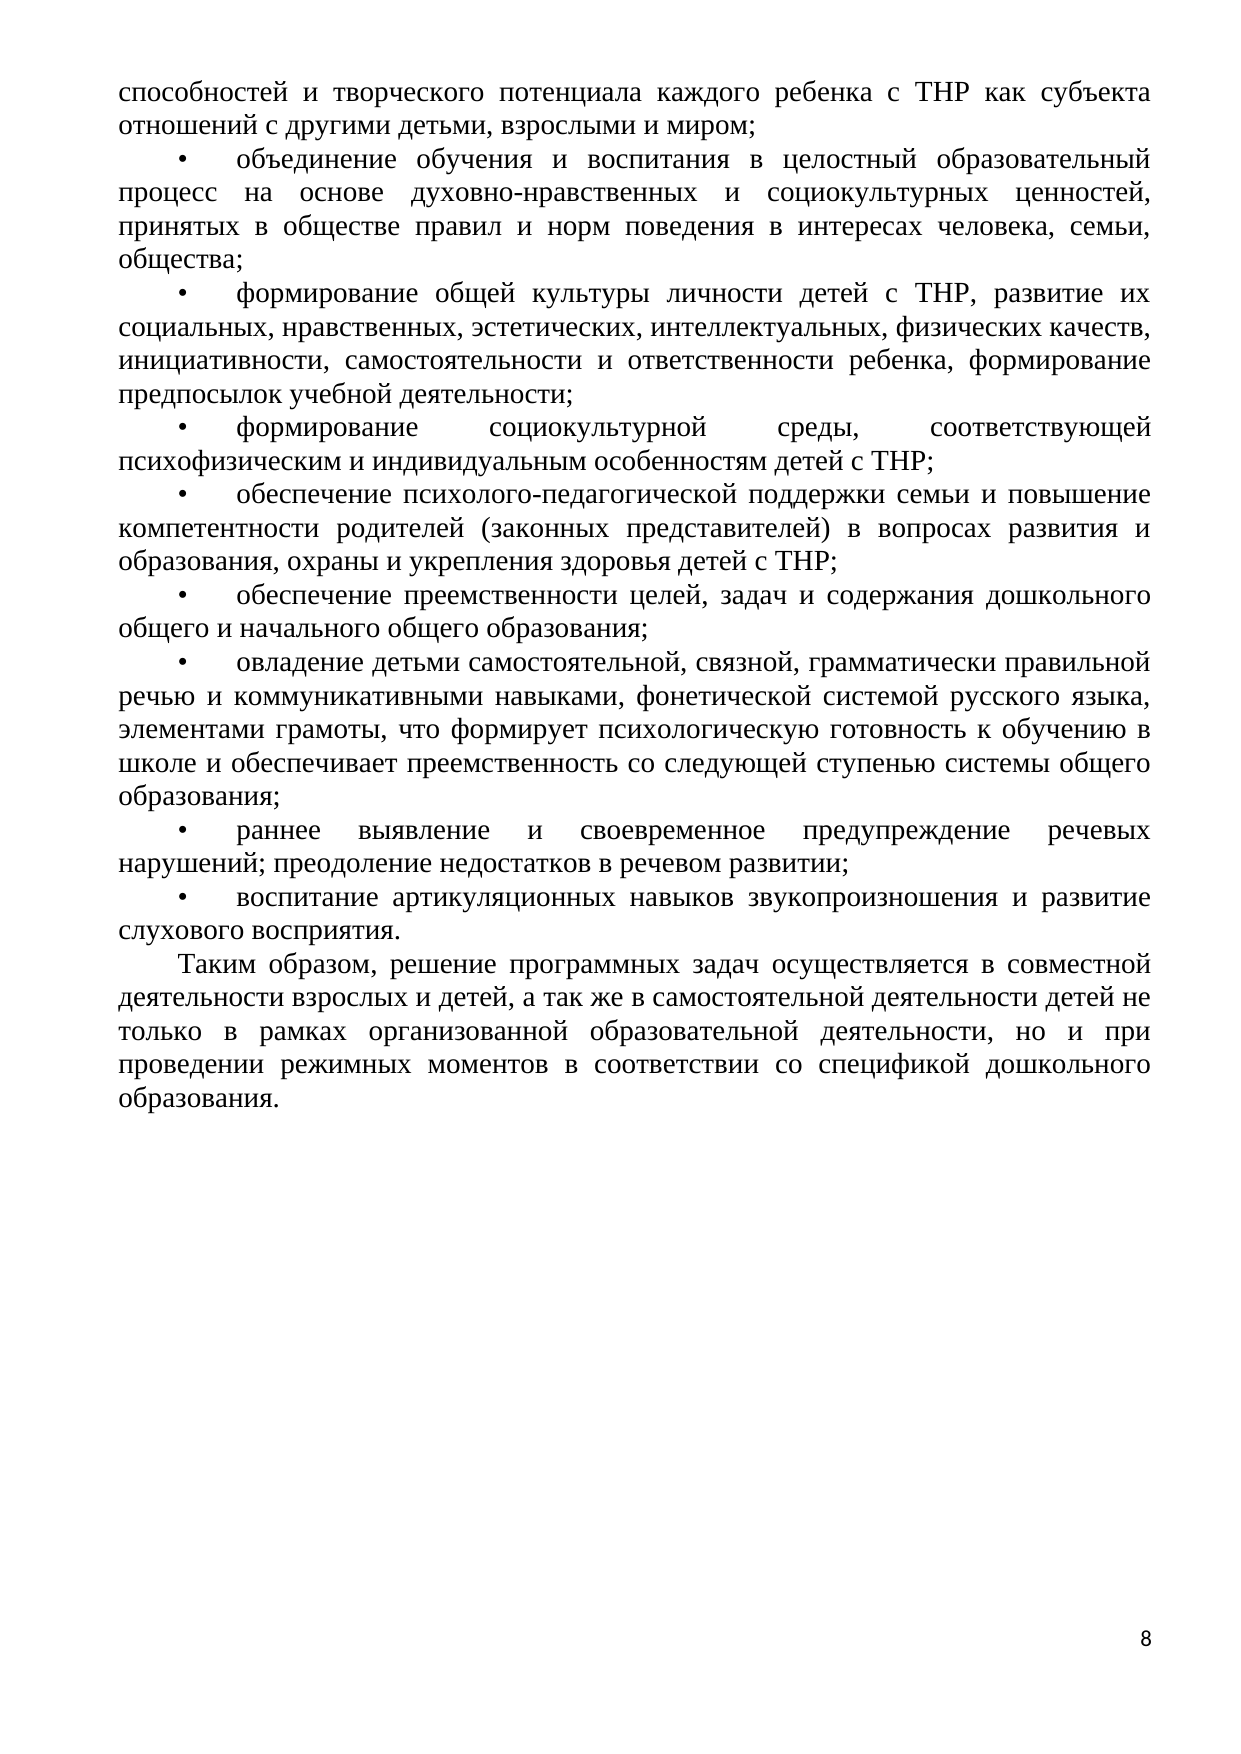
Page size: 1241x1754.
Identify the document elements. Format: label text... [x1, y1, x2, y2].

text • обеспечение преемственности целей, задач и содержания дошкольного общего и начального общего образования; [118, 577, 1152, 644]
text • воспитание артикуляционных навыков звукопроизношения и развитие слухового восприятия. [118, 879, 1152, 946]
text • овладение детьми самостоятельной, связной, грамматически правильной речью и коммуникативными навыками, фонетической системой русского языка, элементами грамоты, что формирует психологическую готовность к обучению в школе и обеспечивает преемственность со следующей ступенью системы общего образования; [118, 644, 1152, 812]
text Таким образом, решение программных задач осуществляется в совместной деятельности взрослых и детей, а так же в самостоятельной деятельности детей не только в рамках организованной образовательной деятельности, но и при проведении режимных моментов в соответствии со спецификой дошкольного образования. [118, 946, 1152, 1114]
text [118, 74, 1152, 141]
text • обеспечение психолого-педагогической поддержки семьи и повышение компетентности родителей (законных представителей) в вопросах развития и образования, охраны и укрепления здоровья детей с ТНР; [118, 476, 1152, 577]
text • формирование социокультурной среды, соответствующей психофизическим и индивидуальным особенностям детей с ТНР; [118, 409, 1152, 476]
text • объединение обучения и воспитания в целостный образовательный процесс на основе духовно-нравственных и социокультурных ценностей, принятых в обществе правил и норм поведения в интересах человека, семьи, общества; [118, 141, 1152, 275]
text • формирование общей культуры личности детей с ТНР, развитие их социальных, нравственных, эстетических, интеллектуальных, физических качеств, инициативности, самостоятельности и ответственности ребенка, формирование предпосылок учебной деятельности; [118, 275, 1152, 409]
text • раннее выявление и своевременное предупреждение речевых нарушений; преодоление недостатков в речевом развитии; [118, 812, 1152, 879]
